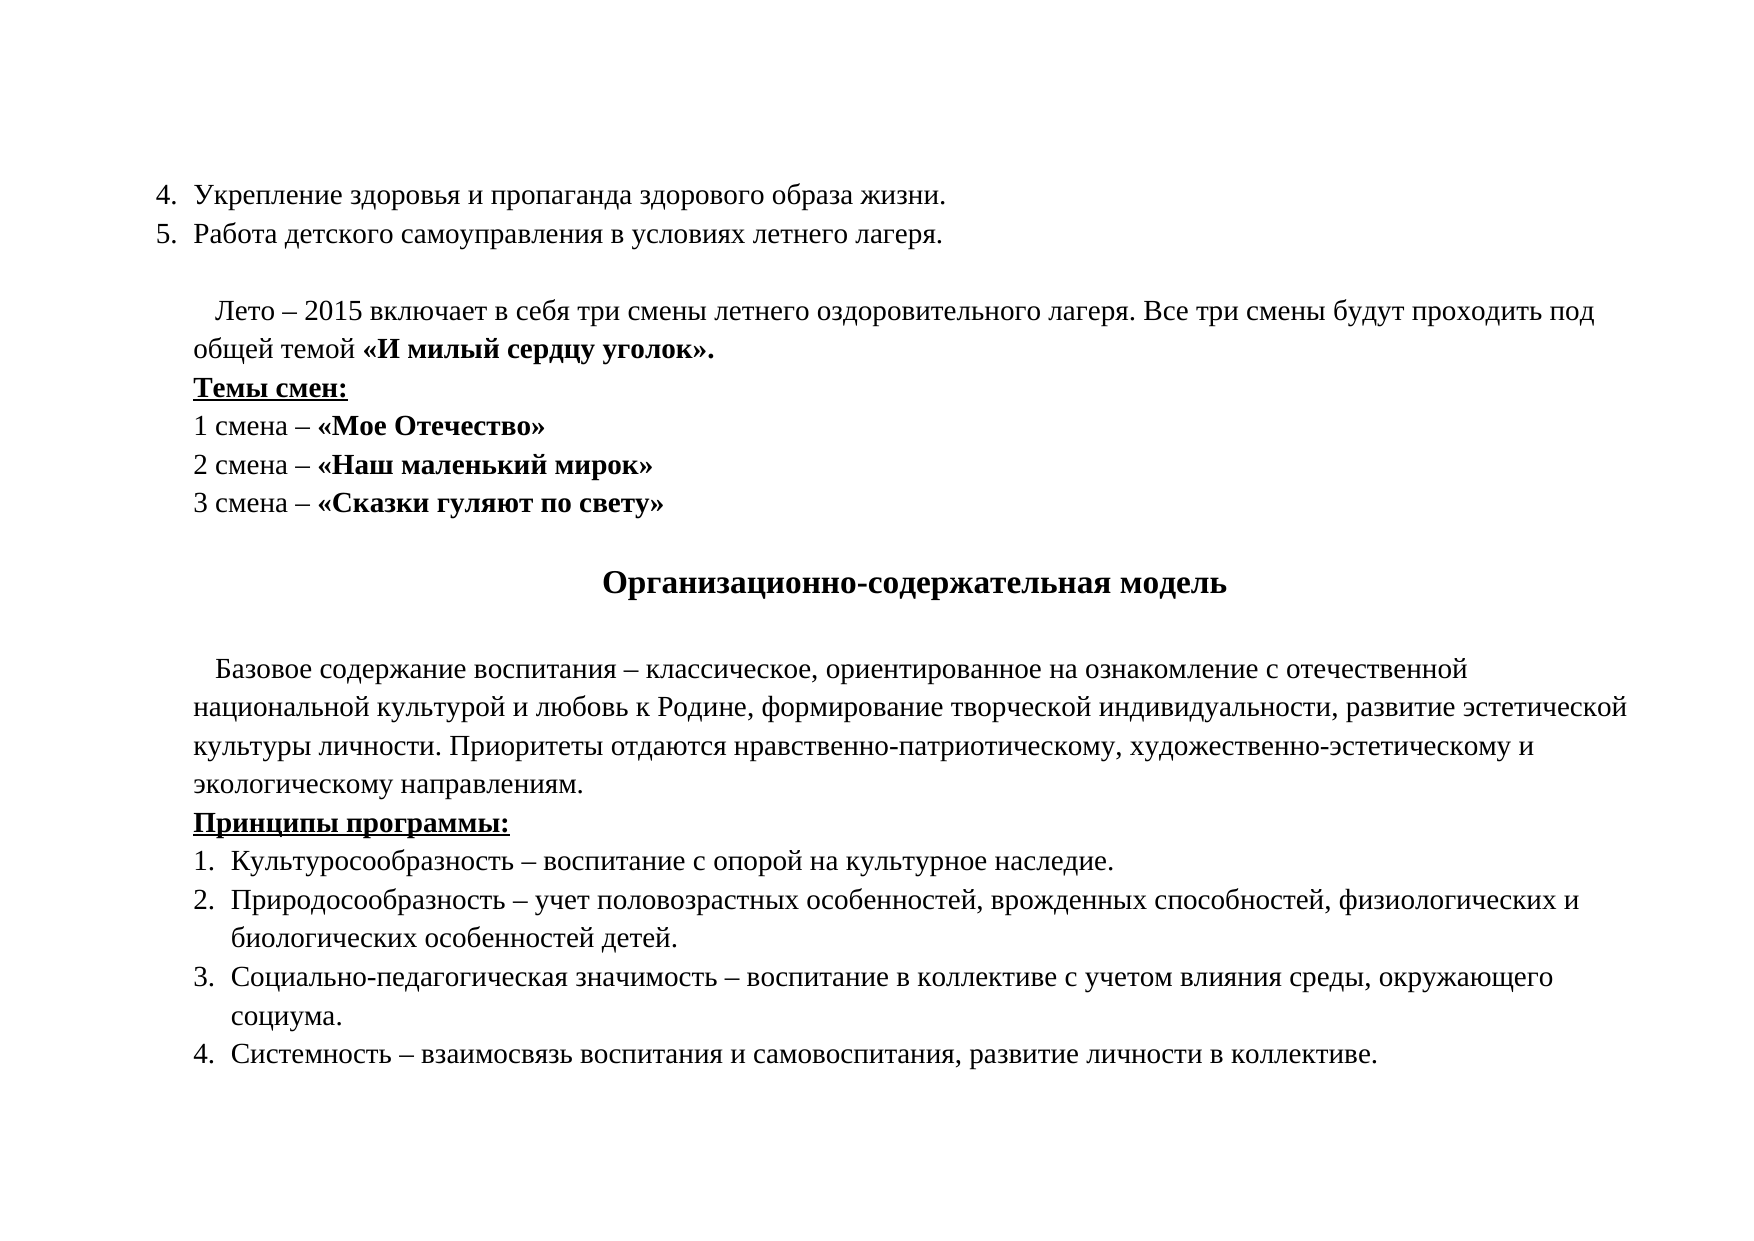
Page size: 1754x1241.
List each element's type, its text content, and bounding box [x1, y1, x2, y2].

list 3 смена – «Сказки гуляют по свету» [193, 486, 1636, 519]
list Базовое содержание воспитания – классическое, ориентированное на ознакомление с отечественной национальной культурой и любовь к Родине, формирование творческой индивидуальности, развитие эстетической культуры личности. Приоритеты отдаются нравственно-патриотическому, художественно-эстетическому и экологическому направлениям. [193, 651, 1636, 800]
list Темы смен: [193, 370, 1636, 403]
list Природосообразность – учет половозрастных особенностей, врожденных способностей, физиологических и биологических особенностей детей. [193, 882, 1636, 954]
list Культуросообразность – воспитание с опорой на культурное наследие. [193, 843, 1636, 877]
list Организационно-содержательная модель [193, 563, 1636, 601]
list Работа детского самоуправления в условиях летнего лагеря. [156, 216, 1636, 249]
list Принципы программы: [193, 805, 1636, 838]
list Укрепление здоровья и пропаганда здорового образа жизни. [156, 177, 1636, 211]
list Социально-педагогическая значимость – воспитание в коллективе с учетом влияния среды, окружающего социума. [193, 959, 1636, 1031]
list Системность – взаимосвязь воспитания и самовоспитания, развитие личности в коллективе. [193, 1036, 1636, 1070]
list 1 смена – «Мое Отечество» [193, 408, 1636, 442]
list Лето – 2015 включает в себя три смены летнего оздоровительного лагеря. Все три смены будут проходить под общей темой «И милый сердцу уголок». [193, 293, 1636, 365]
list 2 смена – «Наш маленький мирок» [193, 447, 1636, 481]
